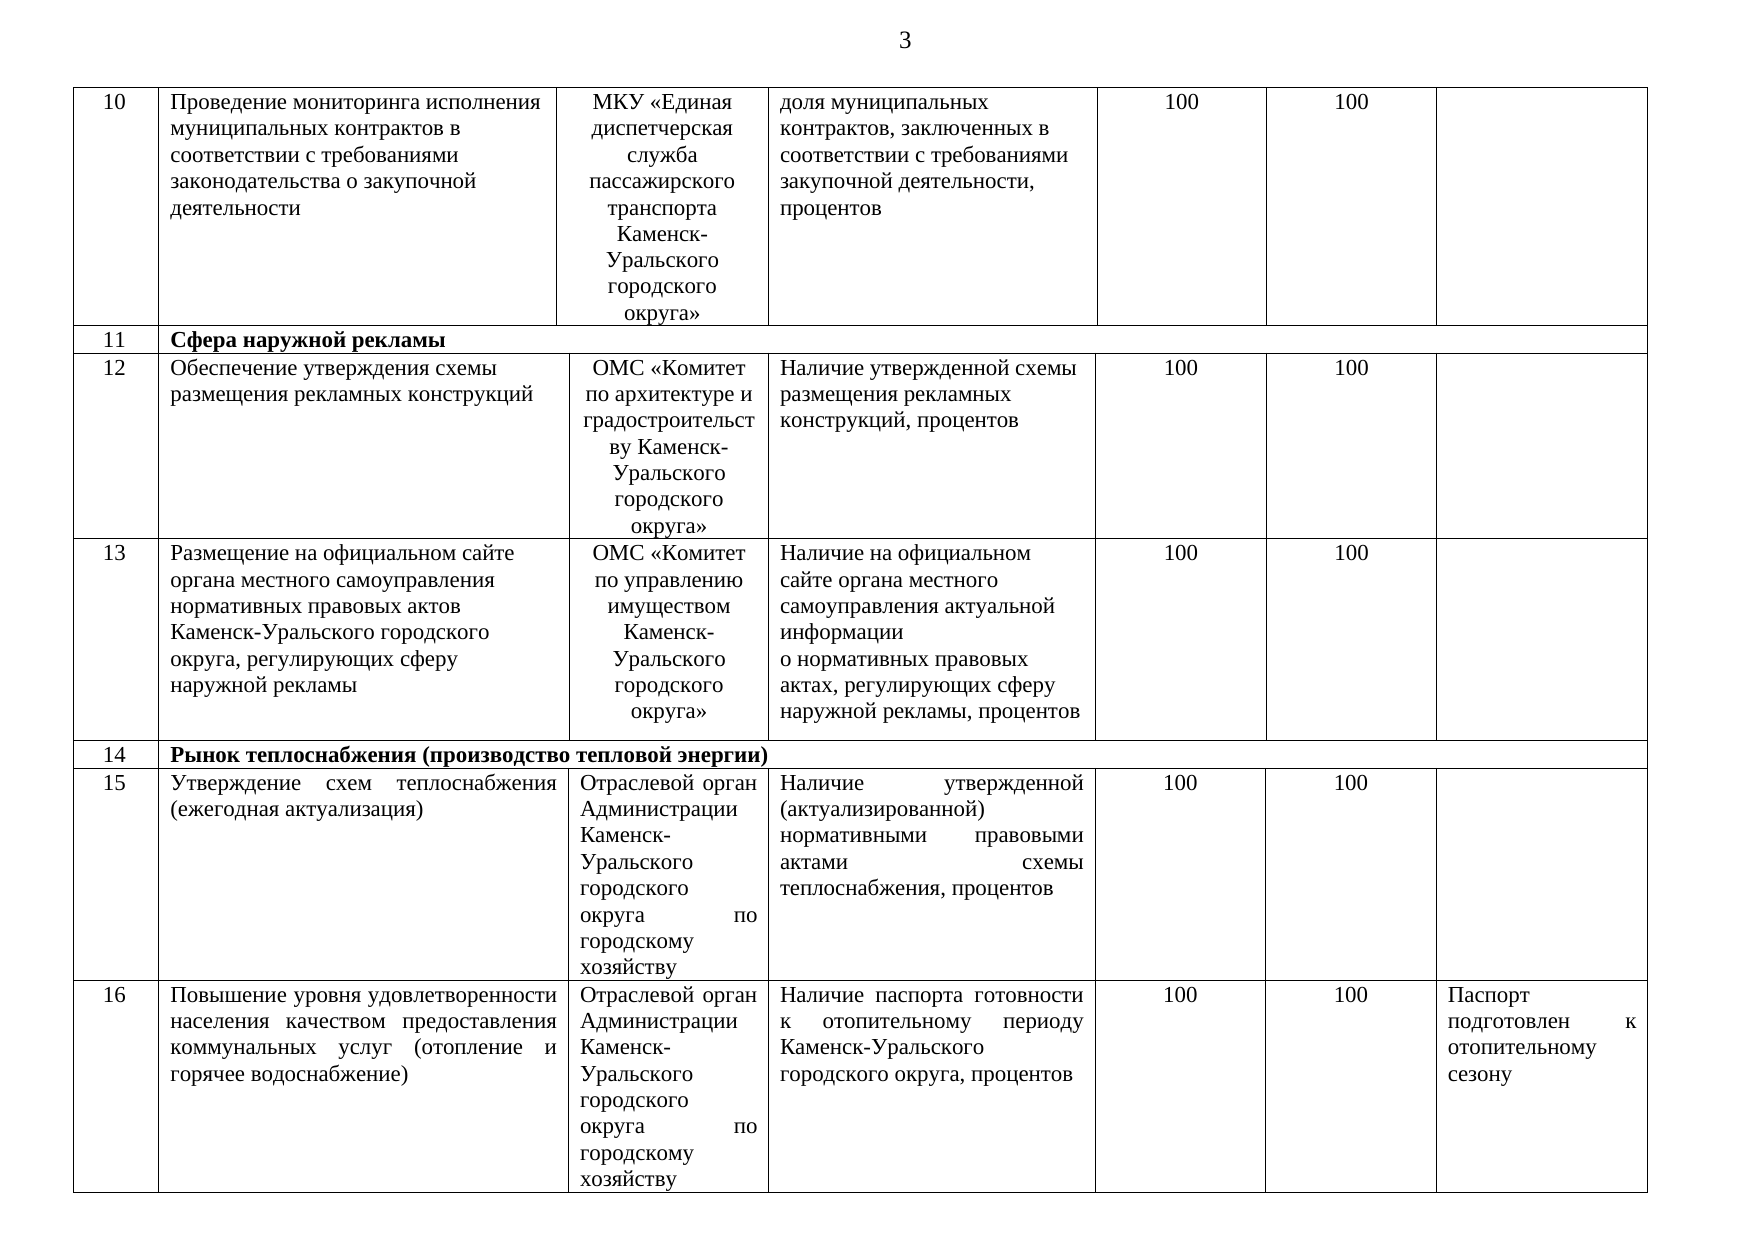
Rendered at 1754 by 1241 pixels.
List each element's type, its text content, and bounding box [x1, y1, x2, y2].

table_cell 100 [1267, 539, 1436, 740]
table_cell [1437, 354, 1647, 538]
table_cell доля муниципальных контрактов, заключенных в соответствии с требованиями закупочной деятельности, процентов [769, 88, 1097, 325]
table_cell 100 [1098, 88, 1266, 325]
table_cell Отраслевой орган Администрации Каменск-Уральского городского округа по городскому хозяйству [569, 769, 768, 980]
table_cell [159, 981, 568, 1192]
table_cell Обеспечение утверждения схемы размещения рекламных конструкций [159, 354, 569, 538]
table_cell Утверждение схем теплоснабжения (ежегодная актуализация) [159, 769, 568, 980]
table_cell 13 [74, 539, 158, 740]
table_cell 12 [74, 354, 158, 538]
table_cell 100 [1096, 539, 1266, 740]
table_cell 100 [1267, 88, 1436, 325]
table_cell Рынок теплоснабжения (производство тепловой энергии) [159, 741, 1647, 768]
table_cell ОМС «Комитет по управлению имуществом Каменск-Уральского городского округа» [570, 539, 768, 740]
table_cell [1437, 88, 1647, 325]
table_cell 15 [74, 769, 158, 980]
table_cell 100 [1096, 769, 1265, 980]
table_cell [1437, 981, 1647, 1192]
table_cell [769, 981, 1095, 1192]
table_cell Наличие утвержденной схемы размещения рекламных конструкций, процентов [769, 354, 1095, 538]
table_cell 10 [74, 88, 158, 325]
table_cell ОМС «Комитет по архитектуре и градостроительству Каменск-Уральского городского округа» [570, 354, 768, 538]
table_cell [1437, 539, 1647, 740]
table_cell 14 [74, 741, 158, 768]
table_cell Размещение на официальном сайте органа местного самоуправления нормативных правовых актов Каменск-Уральского городского округа, регулирующих сферу наружной рекламы [159, 539, 569, 740]
table_cell Проведение мониторинга исполнения муниципальных контрактов в соответствии с требованиями законодательства о закупочной деятельности [159, 88, 556, 325]
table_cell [569, 981, 768, 1192]
table_cell Сфера наружной рекламы [159, 326, 1647, 353]
table_cell 100 [1267, 354, 1436, 538]
table_cell Наличие утвержденной (актуализированной) нормативными правовыми актами схемы теплоснабжения, процентов [769, 769, 1095, 980]
table_cell 11 [74, 326, 158, 353]
table_cell МКУ «Единая диспетчерская служба пассажирского транспорта Каменск-Уральского городского округа» [557, 88, 768, 325]
table_cell 16 [74, 981, 158, 1192]
table_cell Наличие на официальном сайте органа местного самоуправления актуальной информации о нормативных правовых актах, регулирующих сферу наружной рекламы, процентов [769, 539, 1095, 740]
table_cell 100 [1266, 981, 1436, 1192]
table_cell 100 [1266, 769, 1436, 980]
table_cell 100 [1096, 354, 1266, 538]
table_cell [1437, 769, 1647, 980]
table_cell 100 [1096, 981, 1265, 1192]
